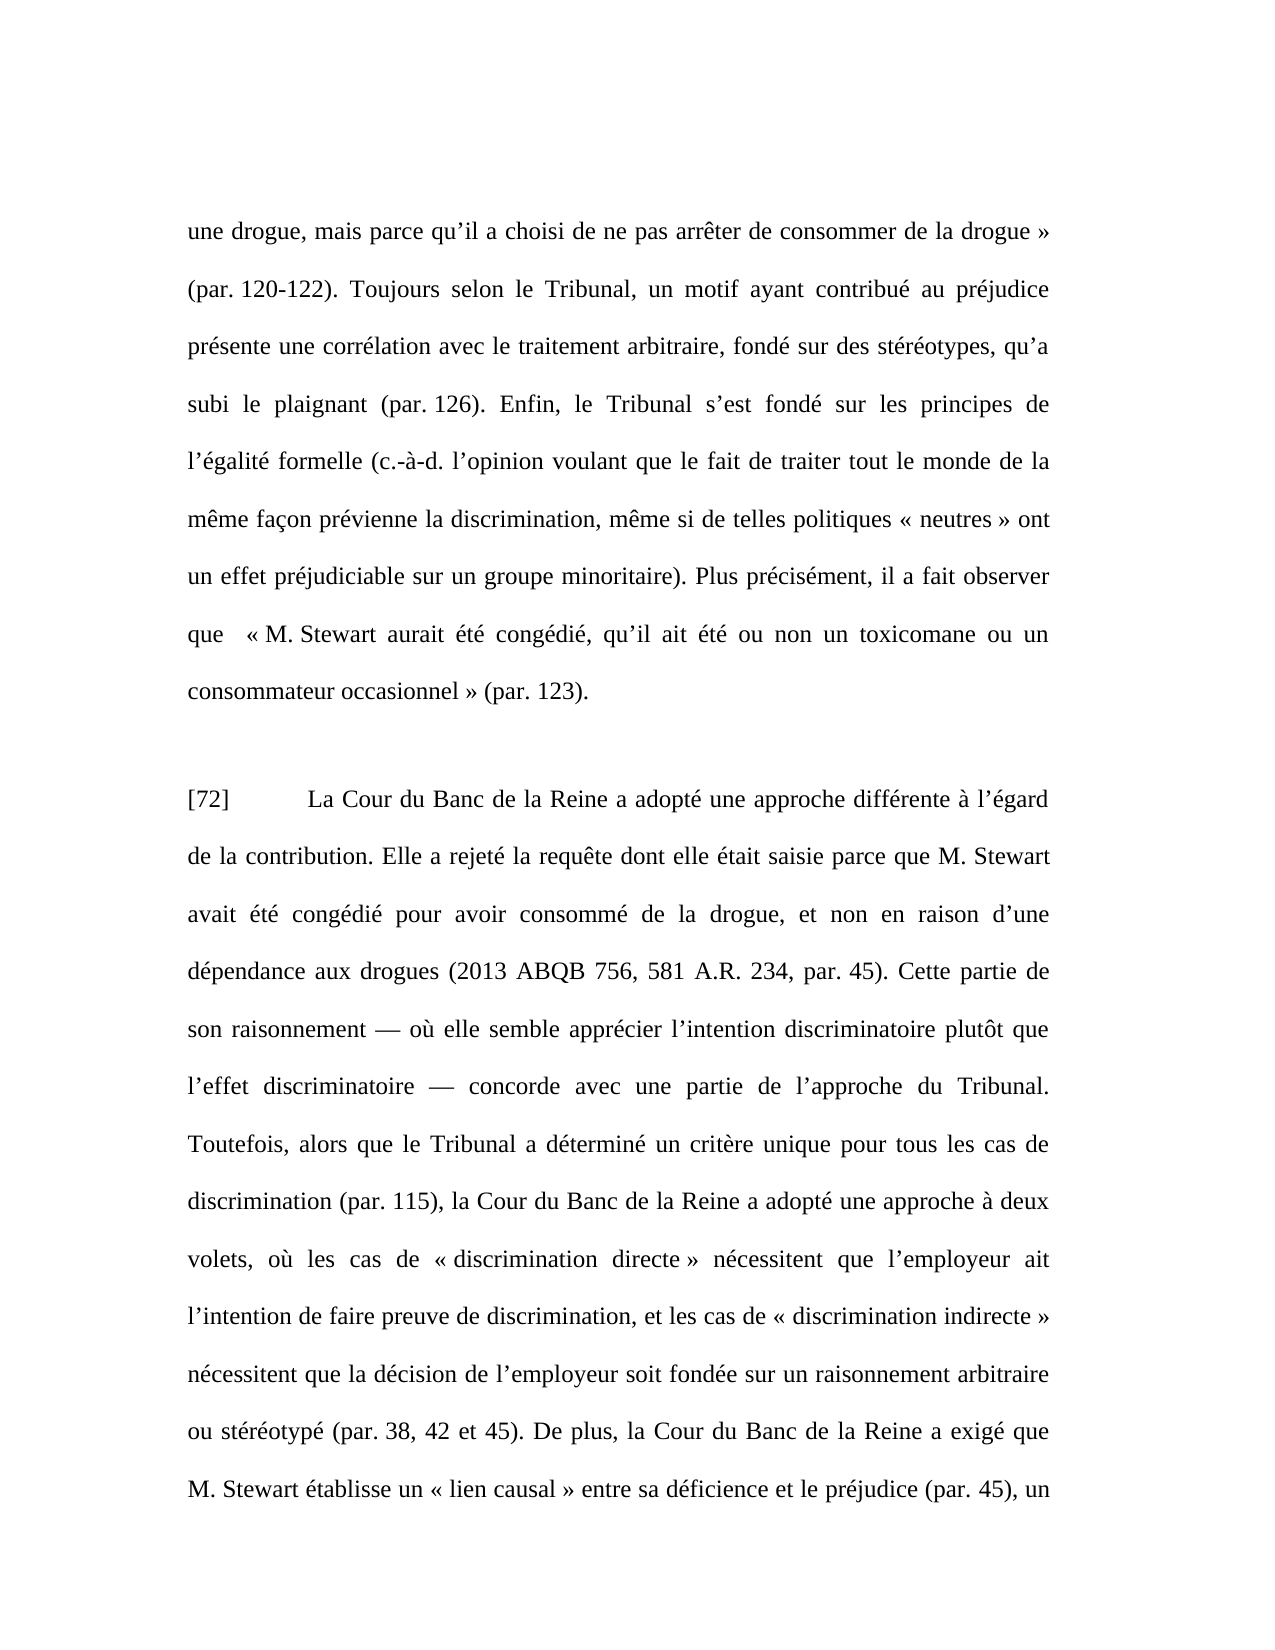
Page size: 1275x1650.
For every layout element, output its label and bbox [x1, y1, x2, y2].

text [187, 216, 1050, 705]
text [187, 784, 1050, 1503]
